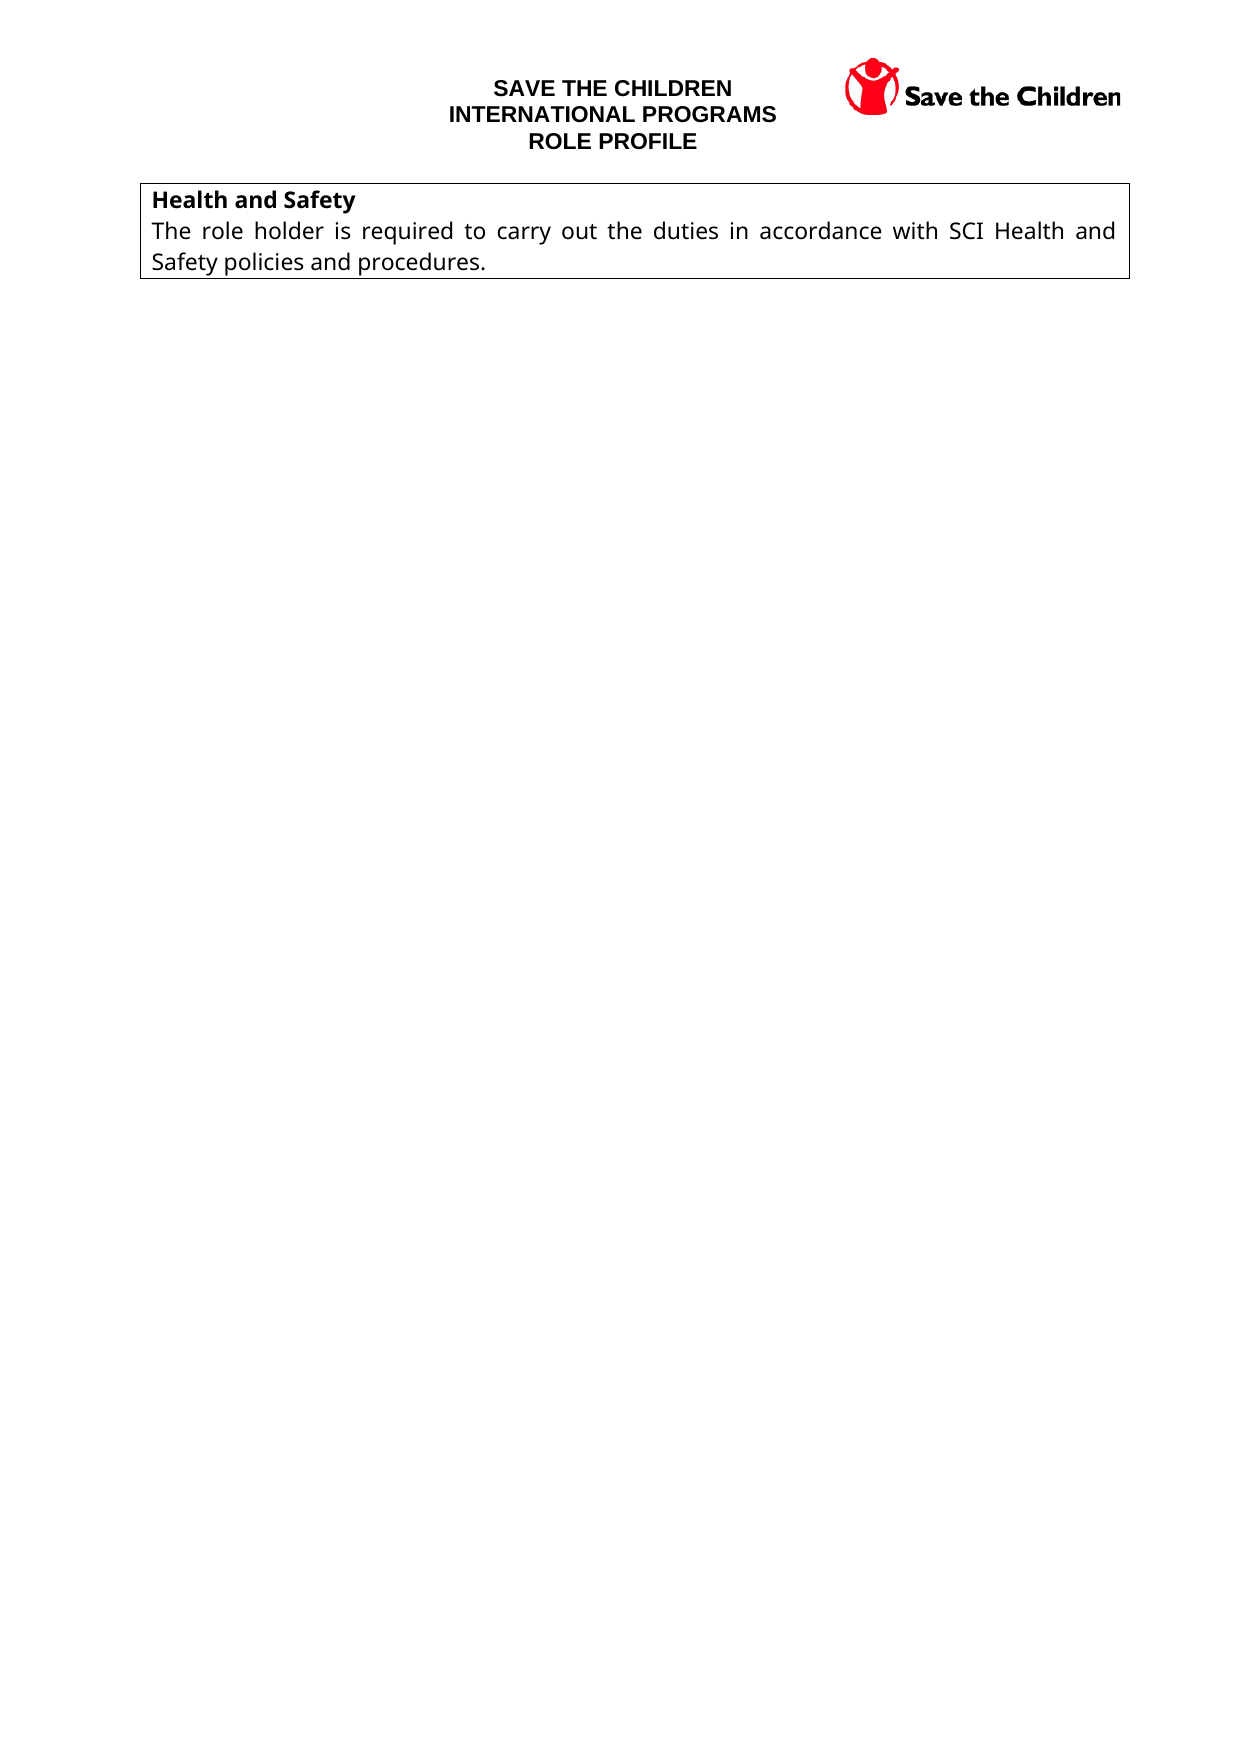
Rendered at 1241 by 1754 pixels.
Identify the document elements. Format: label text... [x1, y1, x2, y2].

picture [845, 58, 1121, 115]
table_cell Health and Safety The role holder is required to carry out the duties in accordance with SCI Health and Safety policies and procedures. [141, 184, 1129, 278]
